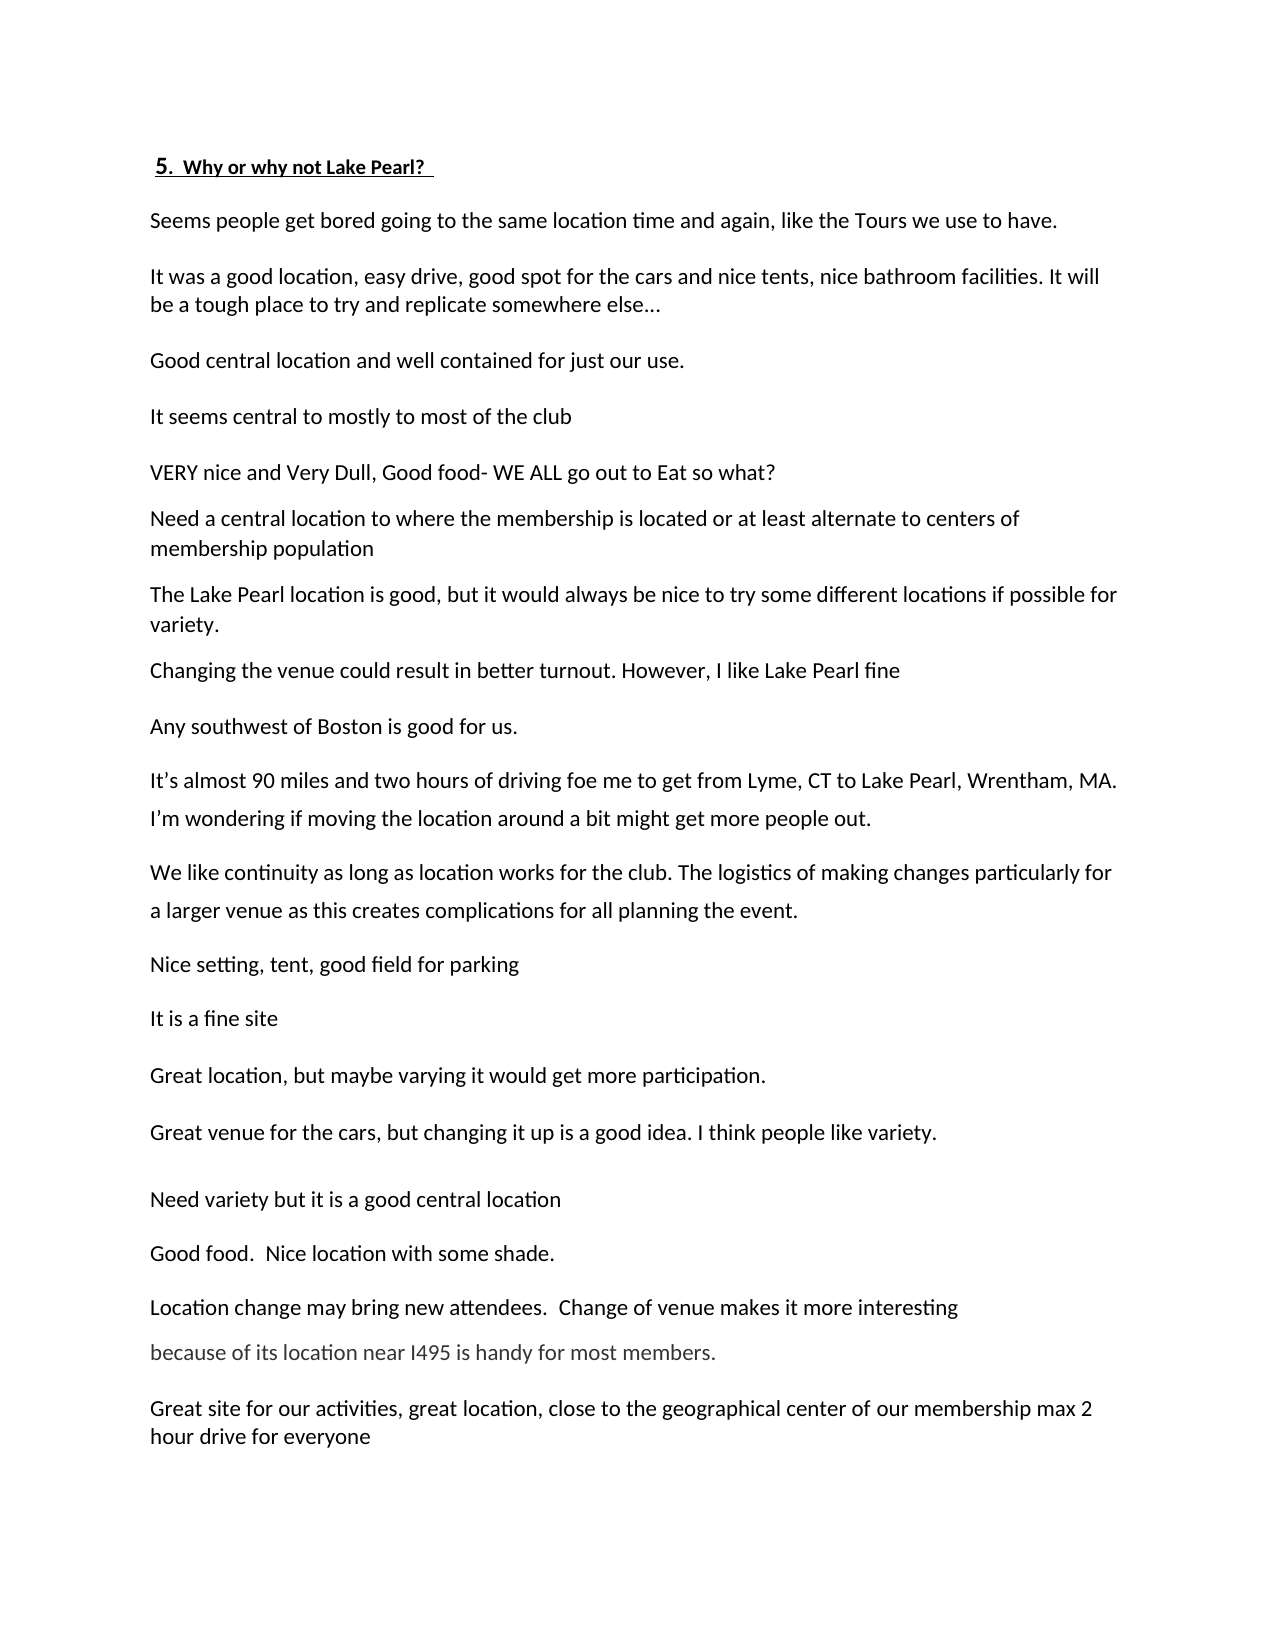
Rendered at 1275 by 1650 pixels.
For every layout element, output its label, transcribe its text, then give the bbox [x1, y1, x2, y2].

text Great site for our activities, great location, close to the geographical center of our membership max 2 hour drive for everyone [150, 1394, 1125, 1450]
text Seems people get bored going to the same location time and again, like the Tours we use to have. [150, 206, 1125, 234]
text Changing the venue could result in better turnout. However, I like Lake Pearl fine [150, 657, 1125, 684]
text because of its location near I495 is handy for most members. [150, 1338, 1125, 1366]
text VERY nice and Very Dull, Good food- WE ALL go out to Eat so what? [150, 458, 1125, 486]
text Need variety but it is a good central location [150, 1176, 1125, 1213]
text Nice setting, tent, good field for parking [150, 940, 1125, 978]
text We like continuity as long as location works for the club. The logistics of making changes particularly for a larger venue as this creates complications for all planning the event. [150, 849, 1125, 924]
text Great venue for the cars, but changing it up is a good idea. I think people like variety. [150, 1118, 1125, 1146]
text The Lake Pearl location is good, but it would always be nice to try some different locations if possible for variety. [150, 581, 1125, 638]
text It’s almost 90 miles and two hours of driving foe me to get from Lyme, CT to Lake Pearl, Wrentham, MA. I’m wondering if moving the location around a bit might get more people out. [150, 757, 1125, 832]
text Need a central location to where the membership is located or at least alternate to centers of membership population [150, 504, 1125, 562]
text Great location, but maybe varying it would get more participation. [150, 1061, 1125, 1089]
text It is a fine site [150, 994, 1125, 1032]
text 5. Why or why not Lake Pearl? [150, 150, 1125, 181]
text Good food. Nice location with some shade. [150, 1230, 1125, 1267]
text Any southwest of Boston is good for us. [150, 703, 1125, 740]
text Location change may bring new attendees. Change of venue makes it more interesting [150, 1284, 1125, 1321]
text It seems central to mostly to most of the club [150, 402, 1125, 430]
text It was a good location, easy drive, good spot for the cars and nice tents, nice bathroom facilities. It will be a tough place to try and replicate somewhere else... [150, 262, 1125, 318]
text Good central location and well contained for just our use. [150, 346, 1125, 374]
